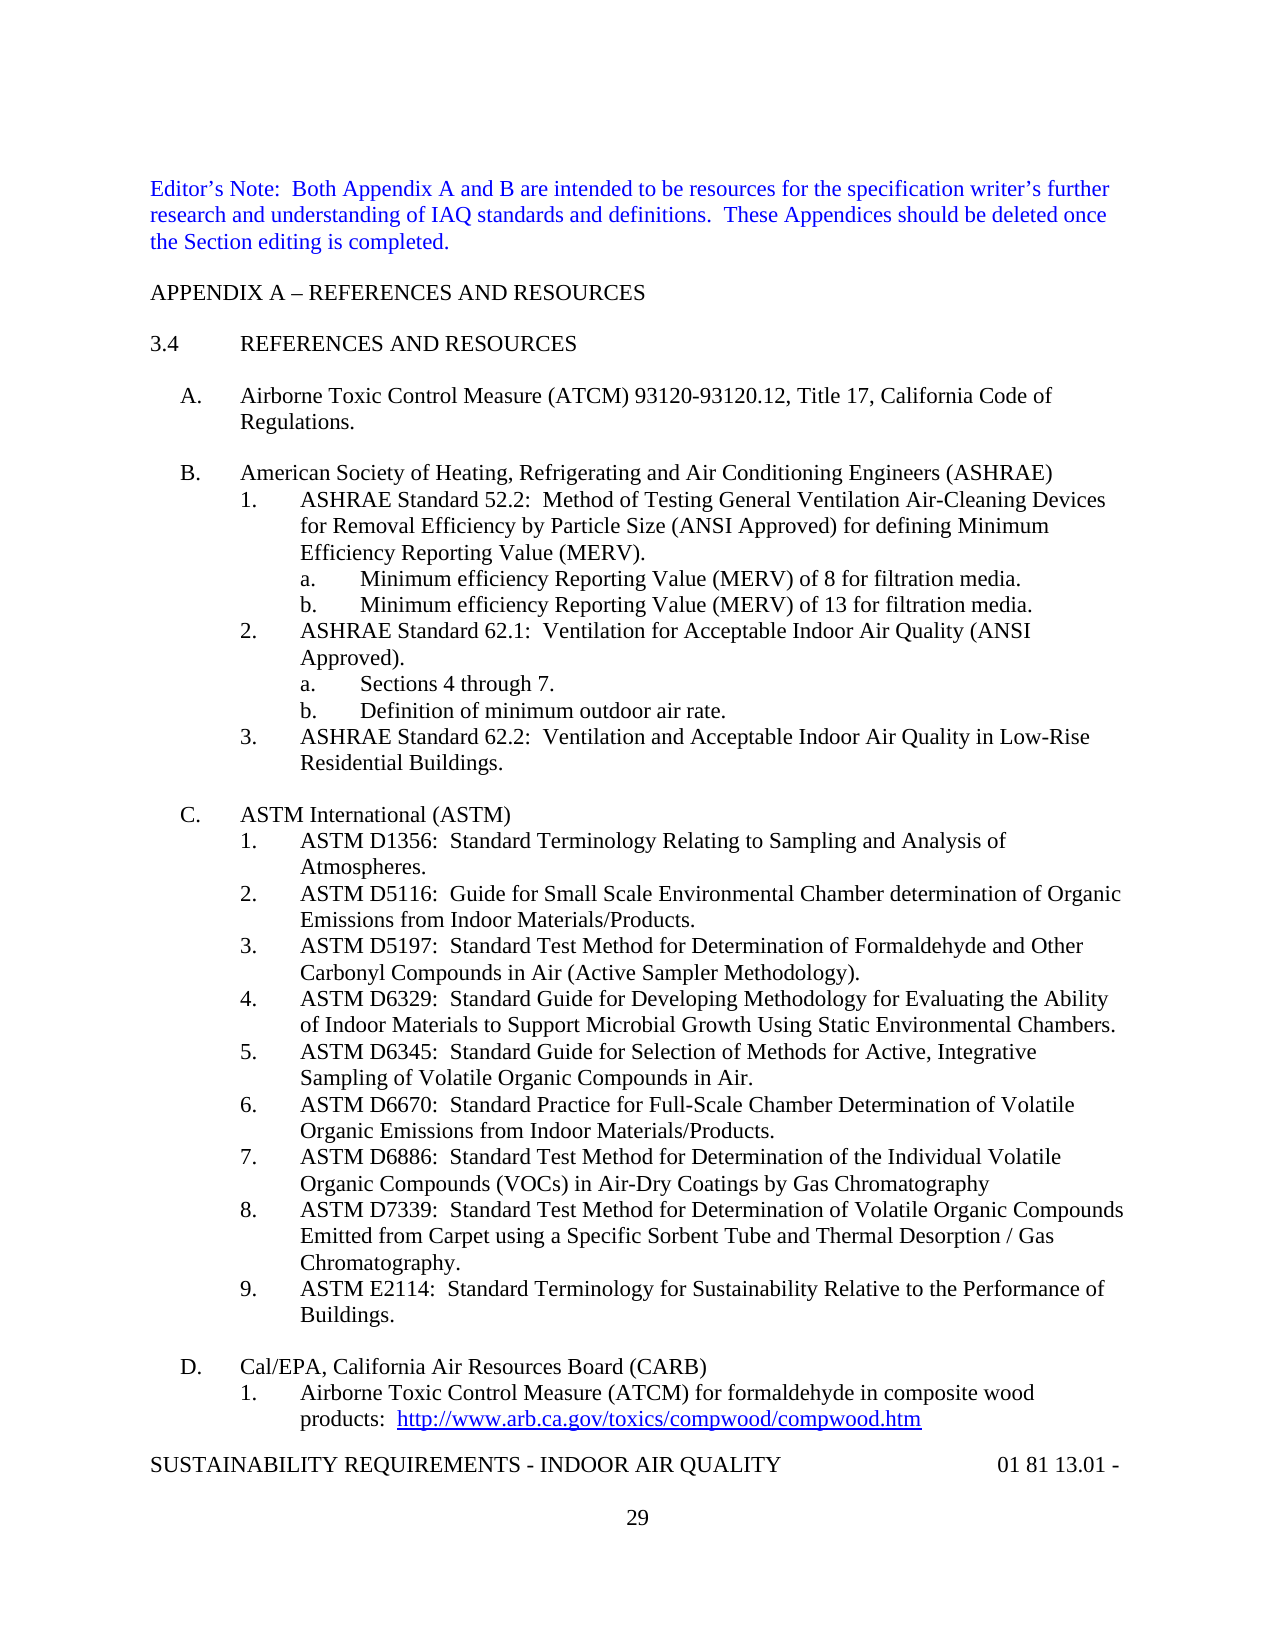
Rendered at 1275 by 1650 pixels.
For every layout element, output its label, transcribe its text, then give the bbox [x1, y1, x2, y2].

text ASTM D7339: Standard Test Method for Determination of Volatile Organic Compounds Emitted from Carpet using a Specific Sorbent Tube and Thermal Desorption / Gas Chromatography. [240, 1196, 1125, 1275]
text Airborne Toxic Control Measure (ATCM) 93120-93120.12, Title 17, California Code of Regulations. [180, 382, 1125, 434]
text ASTM D6886: Standard Test Method for Determination of the Individual Volatile Organic Compounds (VOCs) in Air-Dry Coatings by Gas Chromatography [240, 1143, 1125, 1196]
text REFERENCES AND RESOURCES [150, 330, 1125, 357]
text Sections 4 through 7. [300, 670, 1125, 697]
text ASHRAE Standard 52.2: Method of Testing General Ventilation Air-Cleaning Devices for Removal Efficiency by Particle Size (ANSI Approved) for defining Minimum Efficiency Reporting Value (MERV). [240, 486, 1125, 565]
text ASTM D1356: Standard Terminology Relating to Sampling and Analysis of Atmospheres. [240, 827, 1125, 880]
text APPENDIX A – REFERENCES AND RESOURCES [150, 279, 1125, 305]
text Editor’s Note: Both Appendix A and B are intended to be resources for the specification writer’s further research and understanding of IAQ standards and definitions. These Appendices should be deleted once the Section editing is completed. [150, 175, 1125, 254]
text Definition of minimum outdoor air rate. [300, 697, 1125, 723]
text ASHRAE Standard 62.1: Ventilation for Acceptable Indoor Air Quality (ANSI Approved). [240, 618, 1125, 670]
text American Society of Heating, Refrigerating and Air Conditioning Engineers (ASHRAE) [180, 459, 1125, 486]
text ASTM E2114: Standard Terminology for Sustainability Relative to the Performance of Buildings. [240, 1275, 1125, 1328]
text ASTM D5197: Standard Test Method for Determination of Formaldehyde and Other Carbonyl Compounds in Air (Active Sampler Methodology). [240, 932, 1125, 985]
text ASTM D6329: Standard Guide for Developing Methodology for Evaluating the Ability of Indoor Materials to Support Microbial Growth Using Static Environmental Chambers. [240, 985, 1125, 1038]
text ASTM International (ASTM) [180, 801, 1125, 827]
text Airborne Toxic Control Measure (ATCM) for formaldehyde in composite wood products: http://www.arb.ca.gov/toxics/compwood/compwood.htm [240, 1379, 1125, 1432]
text ASTM D6670: Standard Practice for Full-Scale Chamber Determination of Volatile Organic Emissions from Indoor Materials/Products. [240, 1091, 1125, 1143]
text ASHRAE Standard 62.2: Ventilation and Acceptable Indoor Air Quality in Low-Rise Residential Buildings. [240, 723, 1125, 776]
text ASTM D6345: Standard Guide for Selection of Methods for Active, Integrative Sampling of Volatile Organic Compounds in Air. [240, 1038, 1125, 1091]
text ASTM D5116: Guide for Small Scale Environmental Chamber determination of Organic Emissions from Indoor Materials/Products. [240, 880, 1125, 932]
text Minimum efficiency Reporting Value (MERV) of 13 for filtration media. [300, 591, 1125, 618]
text Minimum efficiency Reporting Value (MERV) of 8 for filtration media. [300, 565, 1125, 591]
text Cal/EPA, California Air Resources Board (CARB) [180, 1353, 1125, 1379]
